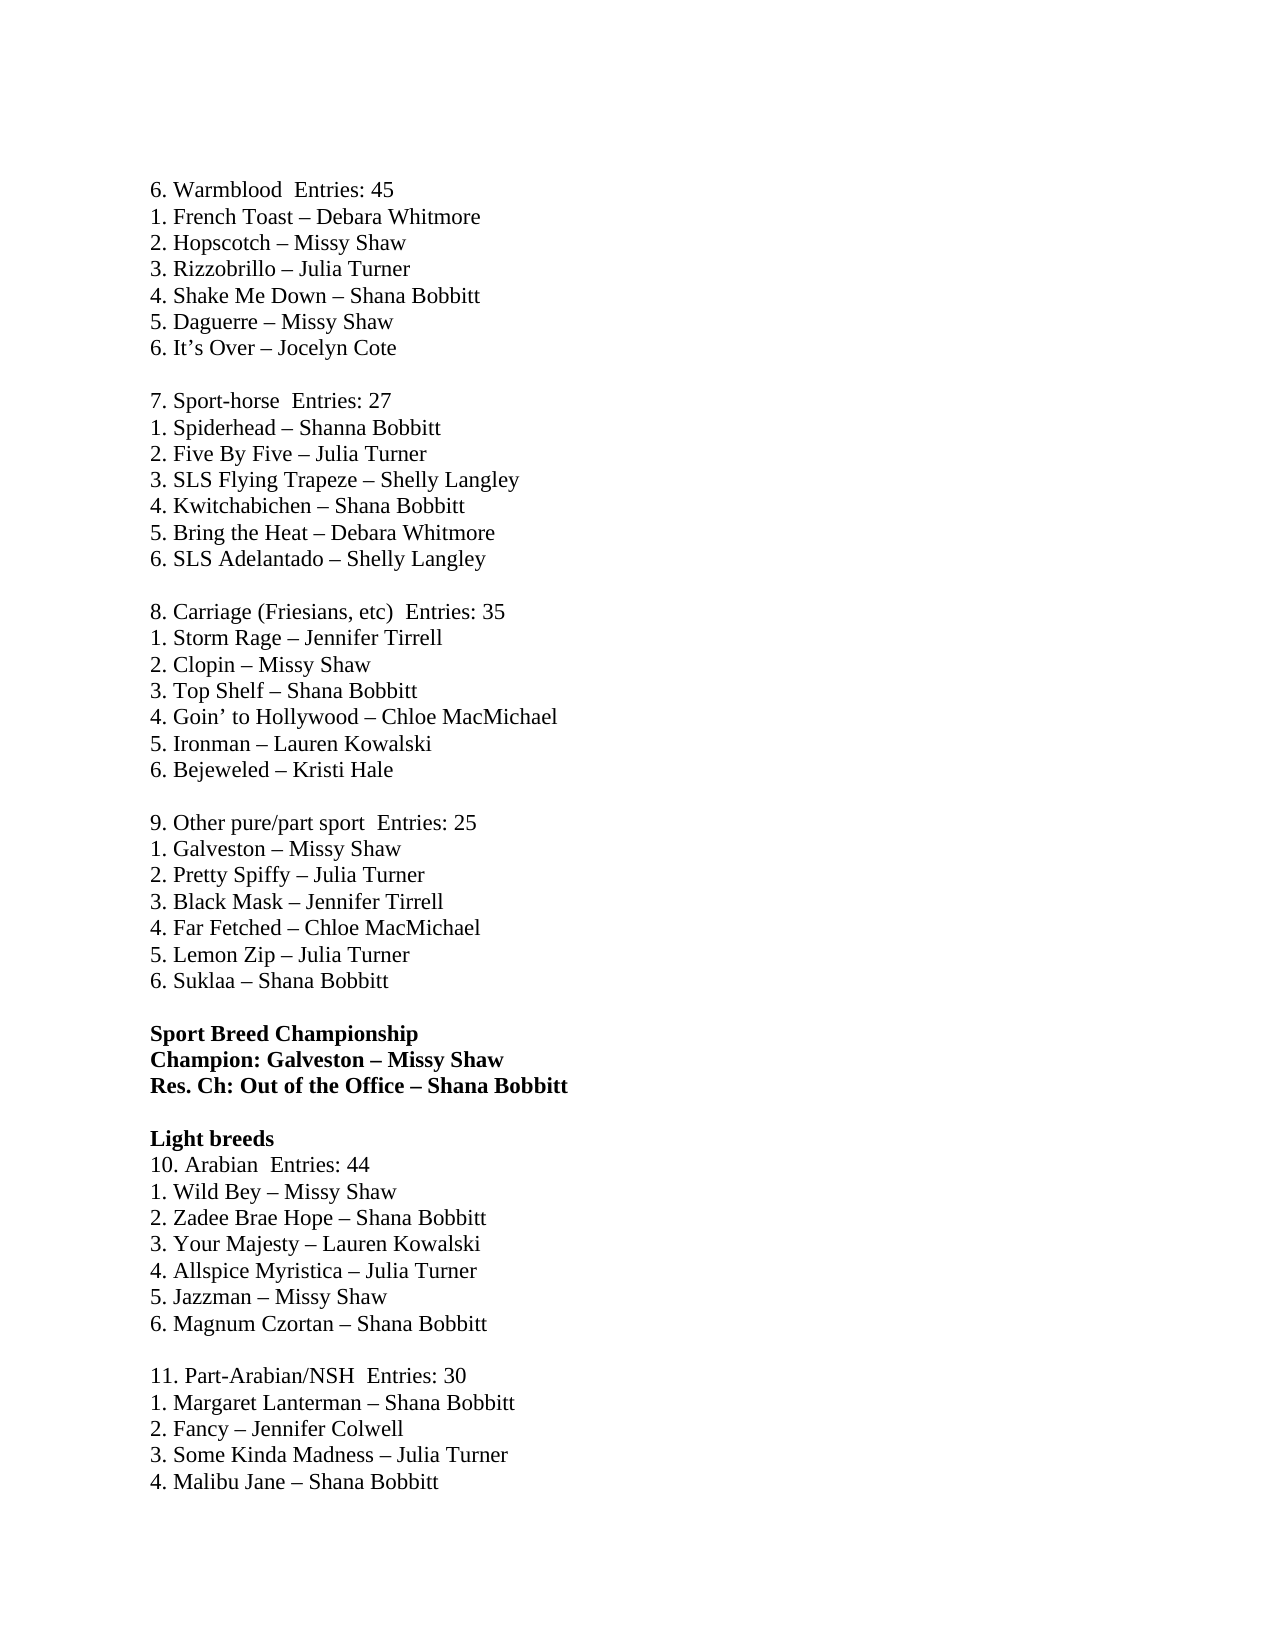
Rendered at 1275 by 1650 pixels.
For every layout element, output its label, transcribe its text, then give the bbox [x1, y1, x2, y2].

text 1. Storm Rage – Jennifer Tirrell [150, 624, 1125, 651]
text 9. Other pure/part sport Entries: 25 [150, 782, 1125, 835]
text Res. Ch: Out of the Office – Shana Bobbitt [150, 1072, 1125, 1099]
text 3. Rizzobrillo – Julia Turner [150, 255, 1125, 282]
text 6. Warmblood Entries: 45 [150, 150, 1125, 203]
text 2. Hopscotch – Missy Shaw [150, 229, 1125, 255]
text 6. It’s Over – Jocelyn Cote [150, 334, 1125, 361]
text 5. Bring the Heat – Debara Whitmore [150, 519, 1125, 545]
text 2. Zadee Brae Hope – Shana Bobbitt [150, 1204, 1125, 1231]
text 6. Suklaa – Shana Bobbitt [150, 967, 1125, 993]
text 4. Malibu Jane – Shana Bobbitt [150, 1468, 1125, 1494]
text 2. Pretty Spiffy – Julia Turner [150, 862, 1125, 888]
text Light breeds 10. Arabian Entries: 44 [150, 1099, 1125, 1178]
text 5. Ironman – Lauren Kowalski [150, 730, 1125, 756]
text 1. Margaret Lanterman – Shana Bobbitt [150, 1389, 1125, 1415]
text 4. Goin’ to Hollywood – Chloe MacMichael [150, 703, 1125, 730]
text 4. Kwitchabichen – Shana Bobbitt [150, 493, 1125, 519]
text Sport Breed Championship Champion: Galveston – Missy Shaw [150, 993, 1125, 1072]
text 2. Clopin – Missy Shaw [150, 651, 1125, 677]
text 4. Far Fetched – Chloe MacMichael [150, 914, 1125, 941]
text 3. SLS Flying Trapeze – Shelly Langley [150, 466, 1125, 493]
text 3. Some Kinda Madness – Julia Turner [150, 1441, 1125, 1468]
text 5. Daguerre – Missy Shaw [150, 308, 1125, 334]
text 3. Black Mask – Jennifer Tirrell [150, 888, 1125, 914]
text 1. Wild Bey – Missy Shaw [150, 1178, 1125, 1204]
text 6. Magnum Czortan – Shana Bobbitt [150, 1309, 1125, 1336]
text 1. French Toast – Debara Whitmore [150, 203, 1125, 229]
text 3. Top Shelf – Shana Bobbitt [150, 677, 1125, 703]
text 5. Lemon Zip – Julia Turner [150, 941, 1125, 967]
text 2. Five By Five – Julia Turner [150, 440, 1125, 466]
text 6. Bejeweled – Kristi Hale [150, 756, 1125, 782]
text 11. Part-Arabian/NSH Entries: 30 [150, 1336, 1125, 1389]
text 1. Galveston – Missy Shaw [150, 835, 1125, 862]
text 8. Carriage (Friesians, etc) Entries: 35 [150, 572, 1125, 624]
text 4. Shake Me Down – Shana Bobbitt [150, 282, 1125, 308]
text 7. Sport-horse Entries: 27 [150, 387, 1125, 413]
text 1. Spiderhead – Shanna Bobbitt [150, 413, 1125, 440]
text 3. Your Majesty – Lauren Kowalski [150, 1231, 1125, 1257]
text 5. Jazzman – Missy Shaw [150, 1283, 1125, 1309]
text 2. Fancy – Jennifer Colwell [150, 1415, 1125, 1441]
text 4. Allspice Myristica – Julia Turner [150, 1257, 1125, 1283]
text 6. SLS Adelantado – Shelly Langley [150, 545, 1125, 572]
